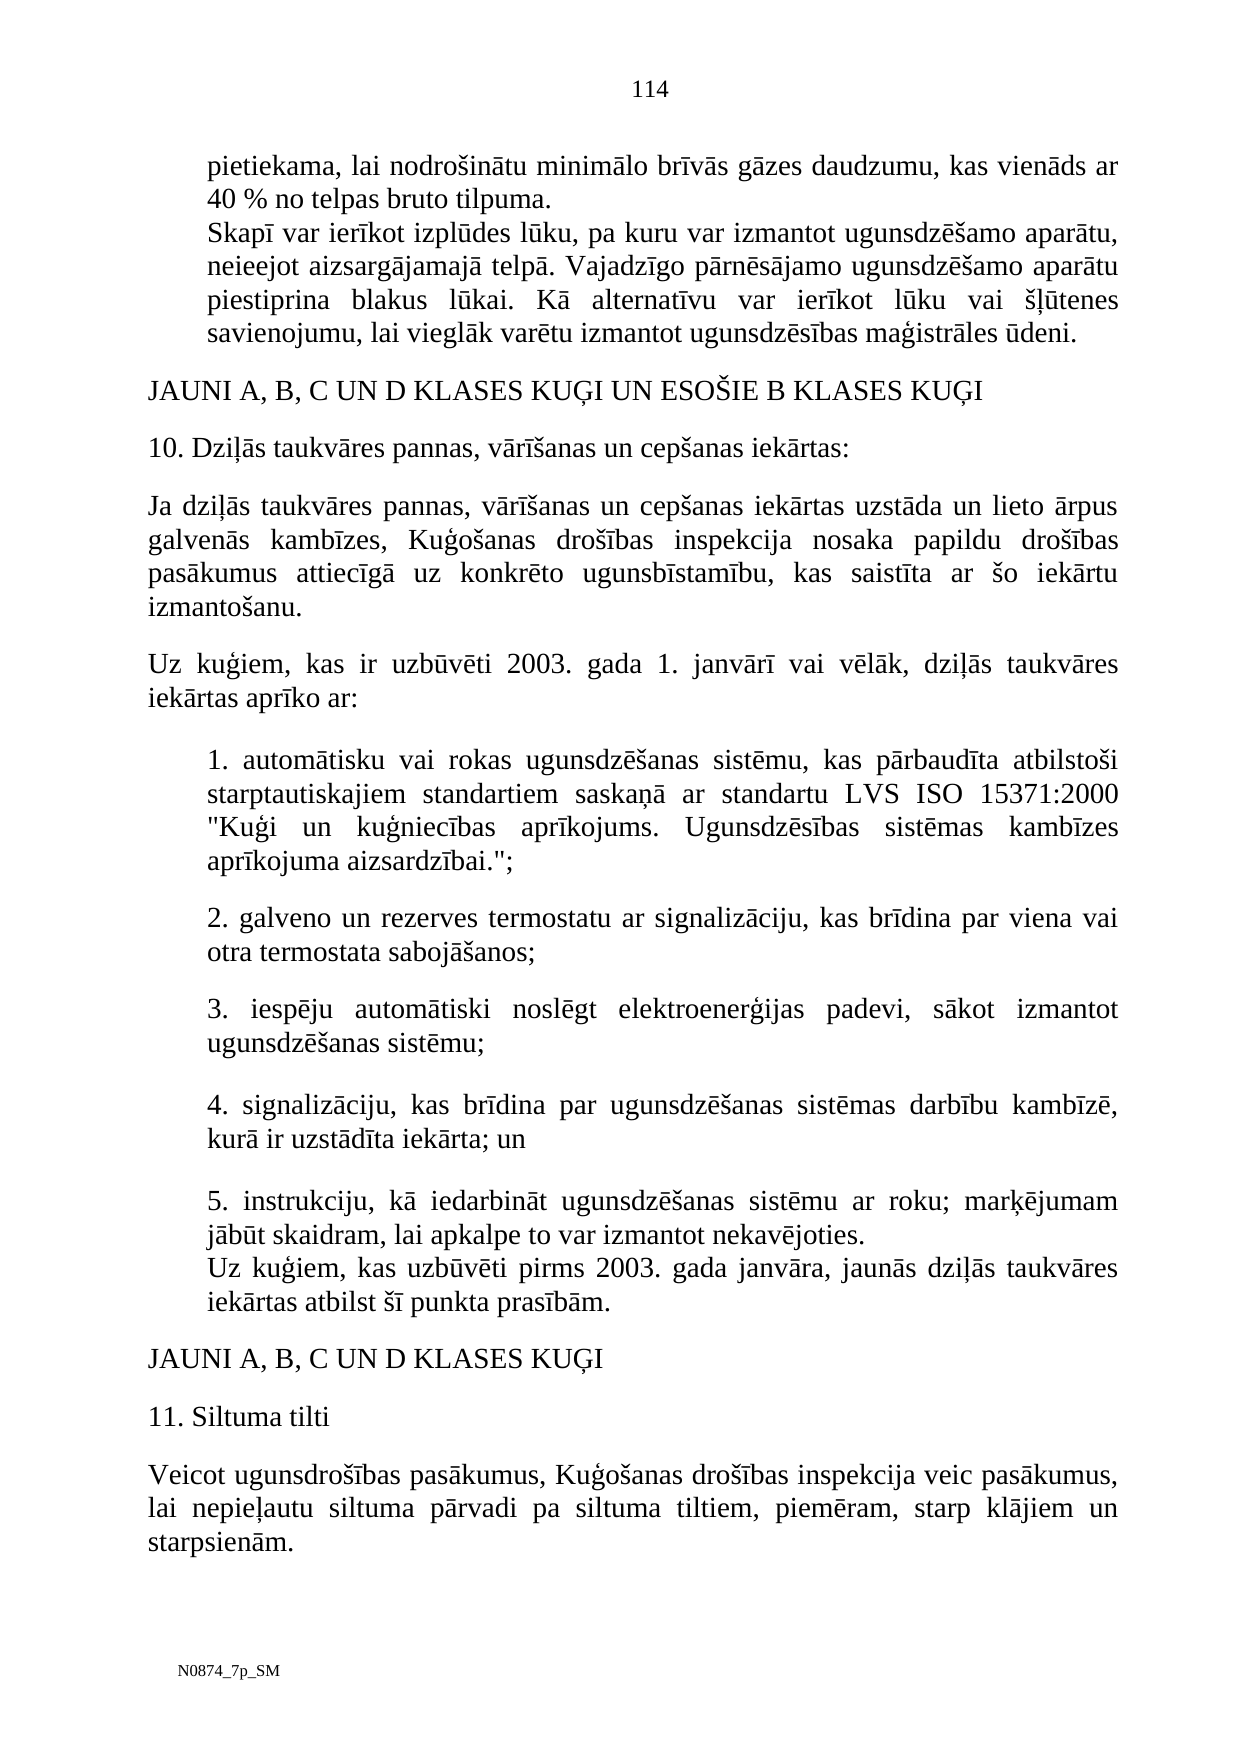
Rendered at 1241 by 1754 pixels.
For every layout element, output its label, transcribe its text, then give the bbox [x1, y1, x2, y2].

text Veicot ugunsdrošības pasākumus, Kuģošanas drošības inspekcija veic pasākumus, lai nepieļautu siltuma pārvadi pa siltuma tiltiem, piemēram, starp klājiem un starpsienām. [148, 1457, 1119, 1557]
text Skapī var ierīkot izplūdes lūku, pa kuru var izmantot ugunsdzēšamo aparātu, neieejot aizsargājamajā telpā. Vajadzīgo pārnēsājamo ugunsdzēšamo aparātu piestiprina blakus lūkai. Kā alternatīvu var ierīkot lūku vai šļūtenes savienojumu, lai vieglāk varētu izmantot ugunsdzēsības maģistrāles ūdeni. [207, 215, 1119, 349]
text JAUNI A, B, C UN D KLASES KUĢI UN ESOŠIE B KLASES KUĢI [148, 373, 1119, 407]
text 10. Dziļās taukvāres pannas, vārīšanas un cepšanas iekārtas: [148, 431, 1119, 464]
text 11. Siltuma tilti [148, 1399, 1119, 1433]
text 4. signalizāciju, kas brīdina par ugunsdzēšanas sistēmas darbību kambīzē, kurā ir uzstādīta iekārta; un [207, 1087, 1119, 1154]
text Ja dziļās taukvāres pannas, vārīšanas un cepšanas iekārtas uzstāda un lieto ārpus galvenās kambīzes, Kuģošanas drošības inspekcija nosaka papildu drošības pasākumus attiecīgā uz konkrēto ugunsbīstamību, kas saistīta ar šo iekārtu izmantošanu. [148, 488, 1119, 622]
text JAUNI A, B, C UN D KLASES KUĢI [148, 1342, 1119, 1375]
text 5. instrukciju, kā iedarbināt ugunsdzēšanas sistēmu ar roku; marķējumam jābūt skaidram, lai apkalpe to var izmantot nekavējoties. [207, 1183, 1119, 1250]
text Uz kuģiem, kas uzbūvēti pirms 2003. gada janvāra, jaunās dziļās taukvāres iekārtas atbilst šī punkta prasībām. [207, 1250, 1119, 1317]
text 2. galveno un rezerves termostatu ar signalizāciju, kas brīdina par viena vai otra termostata sabojāšanos; [207, 901, 1119, 968]
text 3. iespēju automātiski noslēgt elektroenerģijas padevi, sākot izmantot ugunsdzēšanas sistēmu; [207, 992, 1119, 1059]
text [207, 148, 1119, 215]
text 1. automātisku vai rokas ugunsdzēšanas sistēmu, kas pārbaudīta atbilstoši starptautiskajiem standartiem saskaņā ar standartu LVS ISO 15371:2000 "Kuģi un kuģniecības aprīkojums. Ugunsdzēsības sistēmas kambīzes aprīkojuma aizsardzībai."; [207, 742, 1119, 876]
text Uz kuģiem, kas ir uzbūvēti 2003. gada 1. janvārī vai vēlāk, dziļās taukvāres iekārtas aprīko ar: [148, 646, 1119, 713]
